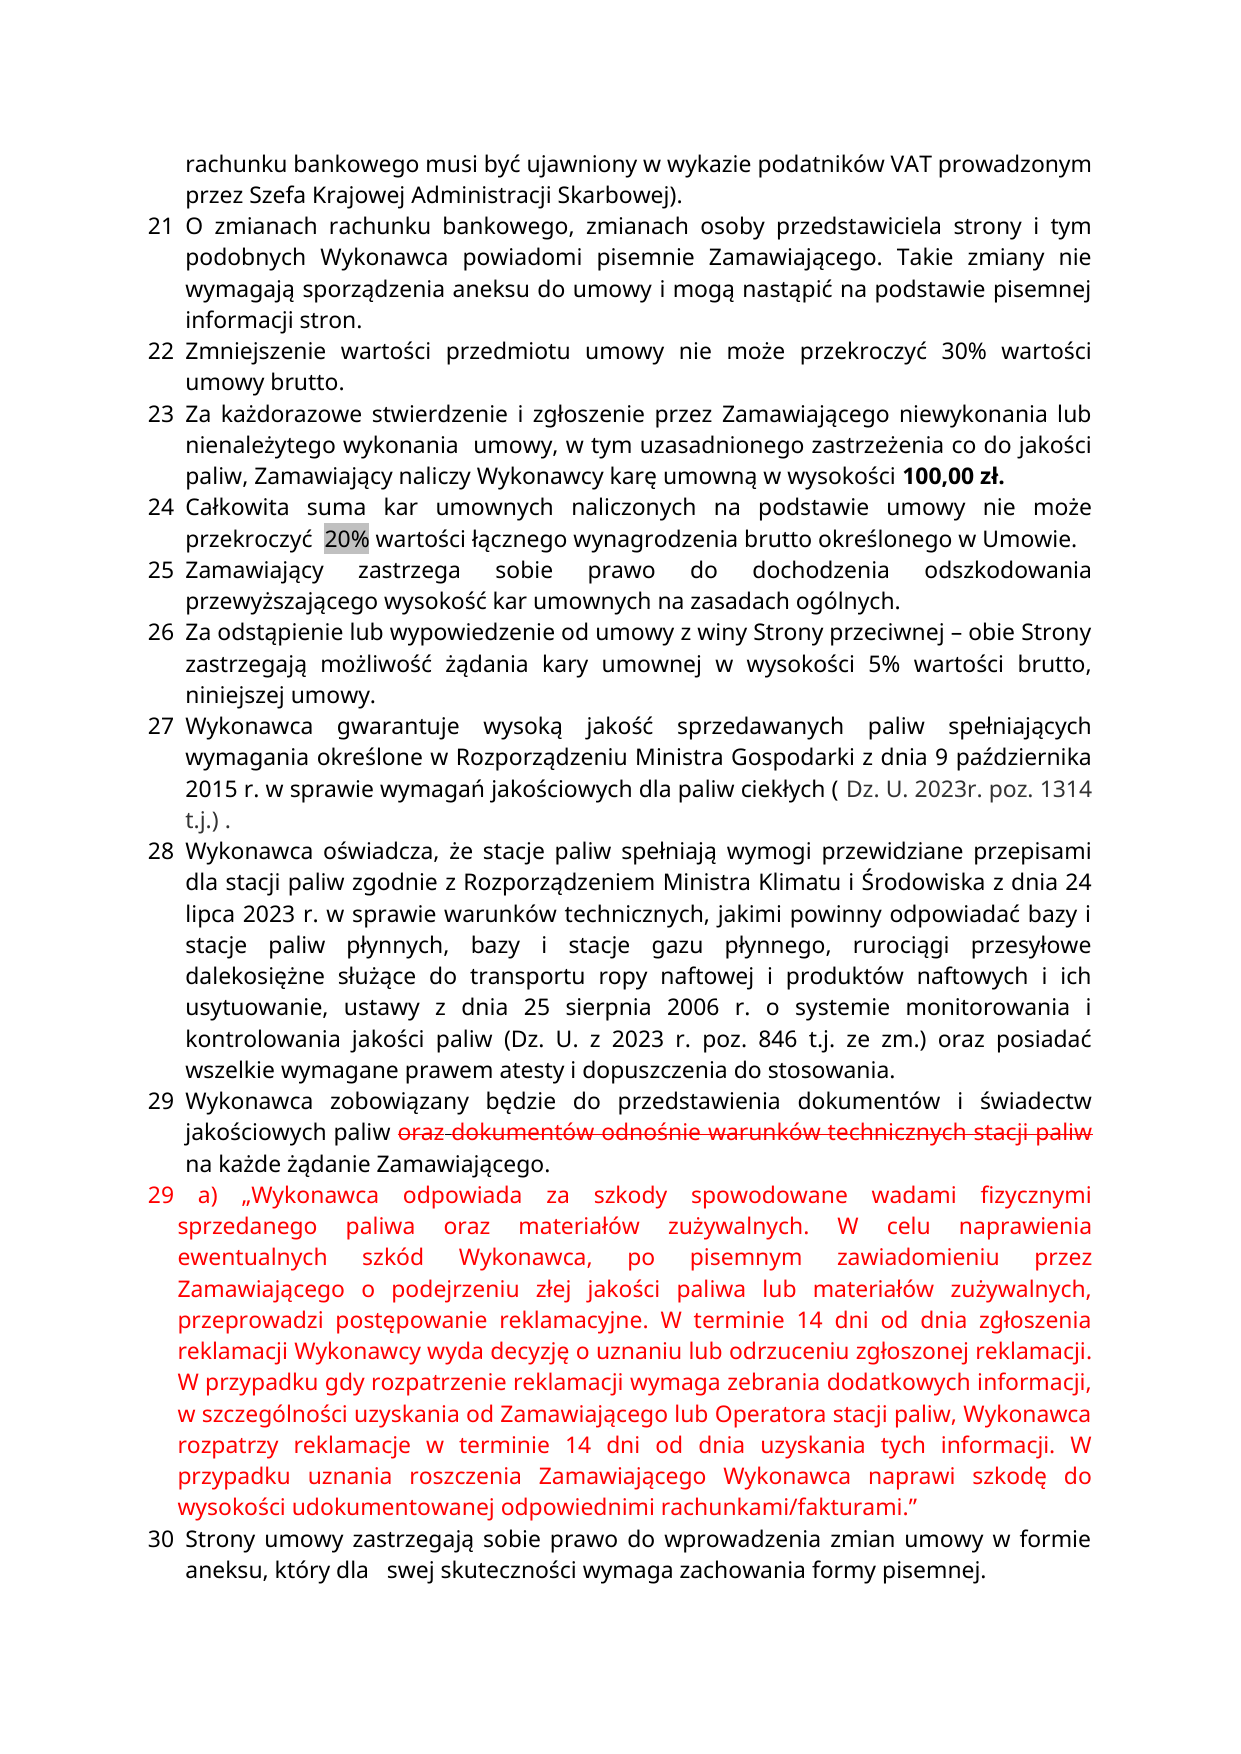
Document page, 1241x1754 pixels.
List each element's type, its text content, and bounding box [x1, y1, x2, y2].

list Zamawiający zastrzega sobie prawo do dochodzenia odszkodowania przewyższającego wysokość kar umownych na zasadach ogólnych. [148, 554, 1093, 616]
list Wykonawca zobowiązany będzie do przedstawienia dokumentów i świadectw jakościowych paliw oraz dokumentów odnośnie warunków technicznych stacji paliw na każde żądanie Zamawiającego. [148, 1085, 1093, 1179]
list Całkowita suma kar umownych naliczonych na podstawie umowy nie może przekroczyć 20% wartości łącznego wynagrodzenia brutto określonego w Umowie. [148, 491, 1093, 554]
text 29 a) „Wykonawca odpowiada za szkody spowodowane wadami fizycznymi sprzedanego paliwa oraz materiałów zużywalnych. W celu naprawienia ewentualnych szkód Wykonawca, po pisemnym zawiadomieniu przez Zamawiającego o podejrzeniu złej jakości paliwa lub materiałów zużywalnych, przeprowadzi postępowanie reklamacyjne. W terminie 14 dni od dnia zgłoszenia reklamacji Wykonawcy wyda decyzję o uznaniu lub odrzuceniu zgłoszonej reklamacji. W przypadku gdy rozpatrzenie reklamacji wymaga zebrania dodatkowych informacji, w szczególności uzyskania od Zamawiającego lub Operatora stacji paliw, Wykonawca rozpatrzy reklamacje w terminie 14 dni od dnia uzyskania tych informacji. W przypadku uznania roszczenia Zamawiającego Wykonawca naprawi szkodę do wysokości udokumentowanej odpowiednimi rachunkami/fakturami.” [148, 1179, 1093, 1523]
list Za każdorazowe stwierdzenie i zgłoszenie przez Zamawiającego niewykonania lub nienależytego wykonania umowy, w tym uzasadnionego zastrzeżenia co do jakości paliw, Zamawiający naliczy Wykonawcy karę umowną w wysokości 100,00 zł. [148, 398, 1093, 491]
list Wykonawca gwarantuje wysoką jakość sprzedawanych paliw spełniających wymagania określone w Rozporządzeniu Ministra Gospodarki z dnia 9 października 2015 r. w sprawie wymagań jakościowych dla paliw ciekłych ( Dz. U. 2023r. poz. 1314 t.j.) . [148, 710, 1093, 835]
list Za odstąpienie lub wypowiedzenie od umowy z winy Strony przeciwnej – obie Strony zastrzegają możliwość żądania kary umownej w wysokości 5% wartości brutto, niniejszej umowy. [148, 616, 1093, 710]
list Wykonawca oświadcza, że stacje paliw spełniają wymogi przewidziane przepisami dla stacji paliw zgodnie z Rozporządzeniem Ministra Klimatu i Środowiska z dnia 24 lipca 2023 r. w sprawie warunków technicznych, jakimi powinny odpowiadać bazy i stacje paliw płynnych, bazy i stacje gazu płynnego, rurociągi przesyłowe dalekosiężne służące do transportu ropy naftowej i produktów naftowych i ich usytuowanie, ustawy z dnia 25 sierpnia 2006 r. o systemie monitorowania i kontrolowania jakości paliw (Dz. U. z 2023 r. poz. 846 t.j. ze zm.) oraz posiadać wszelkie wymagane prawem atesty i dopuszczenia do stosowania. [148, 835, 1093, 1085]
list O zmianach rachunku bankowego, zmianach osoby przedstawiciela strony i tym podobnych Wykonawca powiadomi pisemnie Zamawiającego. Takie zmiany nie wymagają sporządzenia aneksu do umowy i mogą nastąpić na podstawie pisemnej informacji stron. [148, 210, 1093, 335]
list Strony umowy zastrzegają sobie prawo do wprowadzenia zmian umowy w formie aneksu, który dla swej skuteczności wymaga zachowania formy pisemnej. [148, 1523, 1093, 1585]
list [148, 148, 1093, 210]
list Zmniejszenie wartości przedmiotu umowy nie może przekroczyć 30% wartości umowy brutto. [148, 335, 1093, 398]
